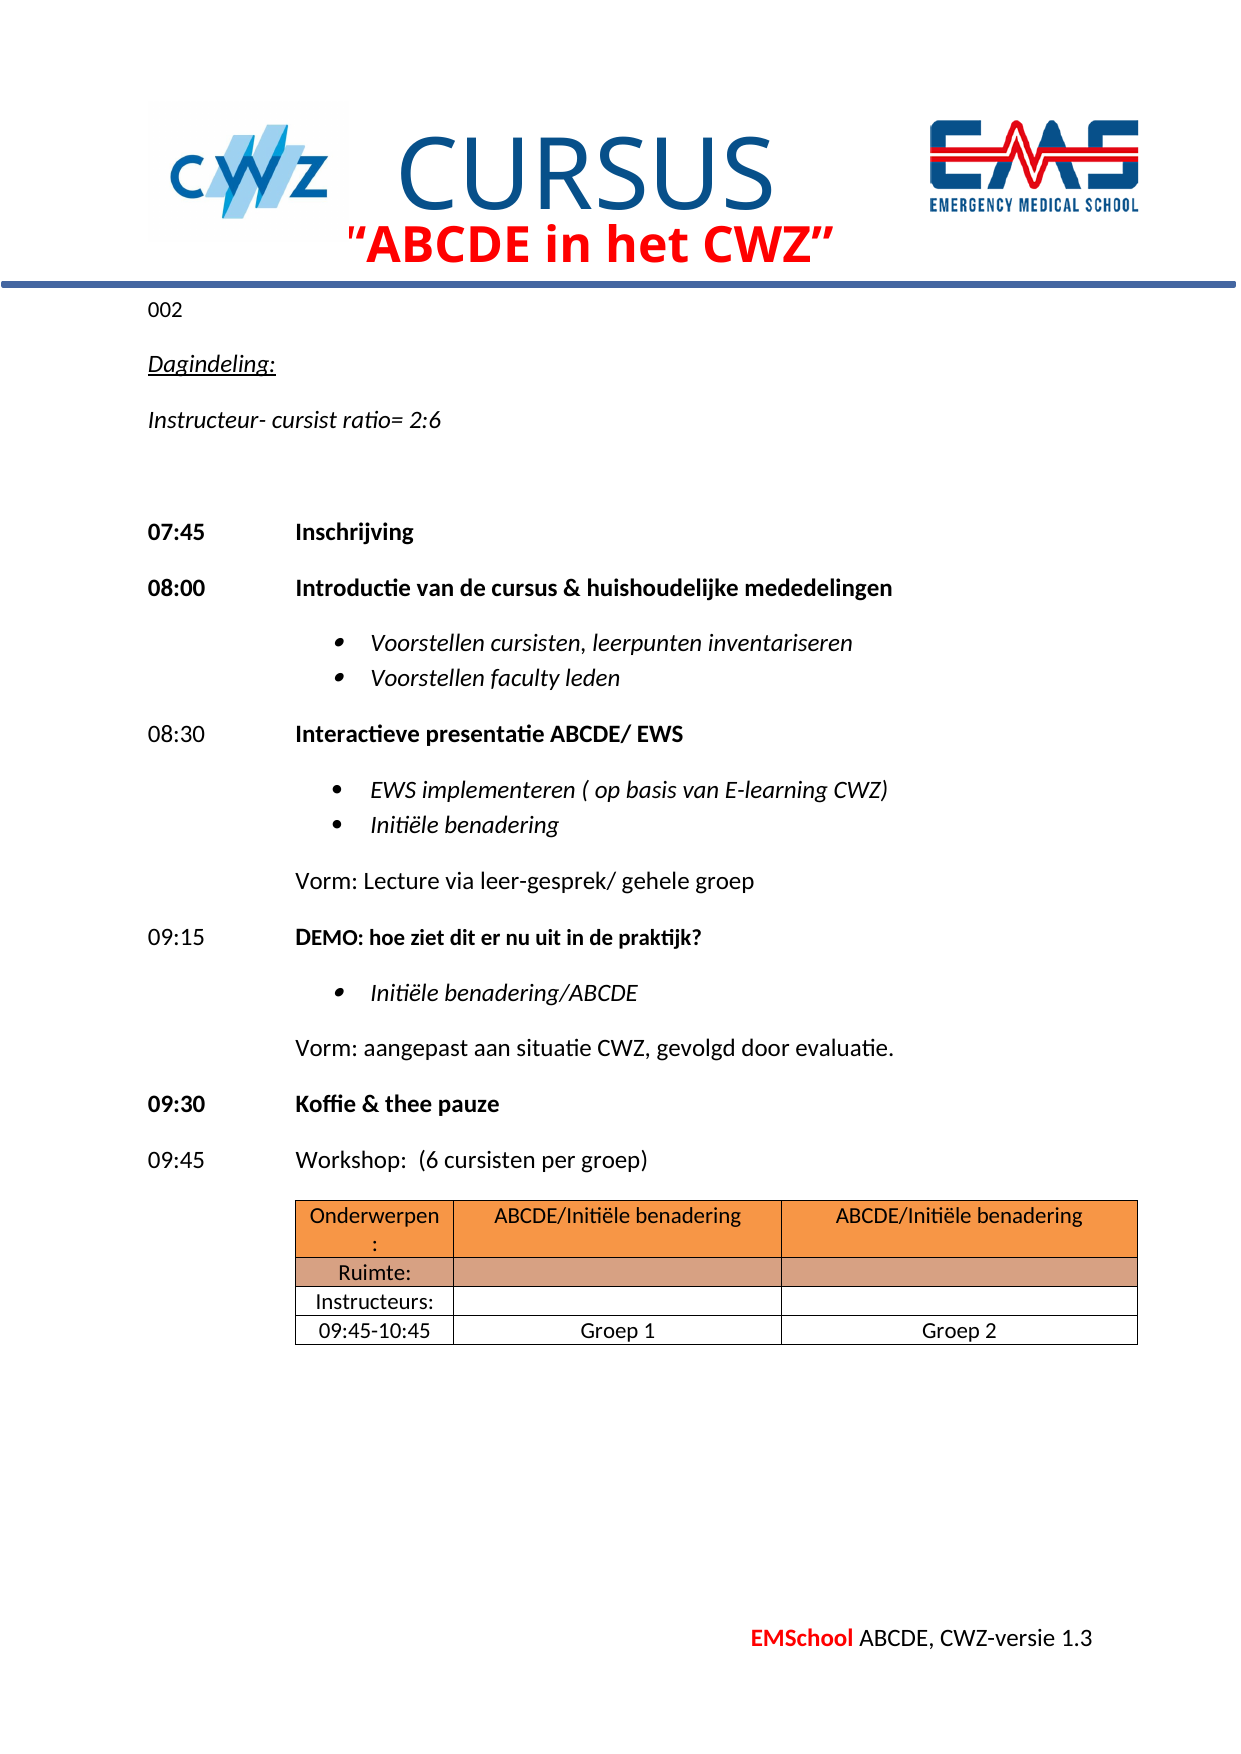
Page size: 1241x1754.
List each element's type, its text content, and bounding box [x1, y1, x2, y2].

text 08:00 Introductie van de cursus & huishoudelijke mededelingen [148, 572, 1093, 602]
list EWS implementeren ( op basis van E-learning CWZ) [333, 774, 1093, 805]
list Initiële benadering [333, 809, 1093, 840]
text 002 [148, 295, 1093, 323]
table_header ABCDE/Initiële benadering [454, 1201, 781, 1257]
text 07:45 Inschrijving [148, 516, 1093, 546]
table_header Onderwerpen: [296, 1201, 453, 1257]
picture [147, 101, 349, 242]
table_cell Groep 2 [782, 1316, 1137, 1344]
list Voorstellen cursisten, leerpunten inventariseren [333, 628, 1093, 658]
table_cell 09:45-10:45 [296, 1316, 453, 1344]
table_cell Groep 1 [454, 1316, 781, 1344]
table_cell [454, 1287, 781, 1315]
table_cell [782, 1258, 1137, 1286]
text Vorm: Lecture via leer-gesprek/ gehele groep [295, 865, 1093, 896]
text Instructeur- cursist ratio= 2:6 [148, 404, 1093, 435]
list Initiële benadering/ABCDE [333, 977, 1093, 1007]
text 08:30 Interactieve presentatie ABCDE/ EWS [148, 718, 1093, 749]
text 09:45 Workshop: (6 cursisten per groep) [148, 1144, 1093, 1175]
table_cell [454, 1258, 781, 1286]
text Dagindeling: [148, 348, 1093, 379]
text 09:30 Koffie & thee pauze [148, 1088, 1093, 1119]
picture [921, 112, 1145, 219]
table_cell Ruimte: [296, 1258, 453, 1286]
table_cell Instructeurs: [296, 1287, 453, 1315]
text 09:15 DEMO: hoe ziet dit er nu uit in de praktijk? [148, 921, 1093, 951]
list Voorstellen faculty leden [333, 663, 1093, 693]
table_header ABCDE/Initiële benadering [782, 1201, 1137, 1257]
text Vorm: aangepast aan situatie CWZ, gevolgd door evaluatie. [295, 1033, 1093, 1063]
table_cell [782, 1287, 1137, 1315]
